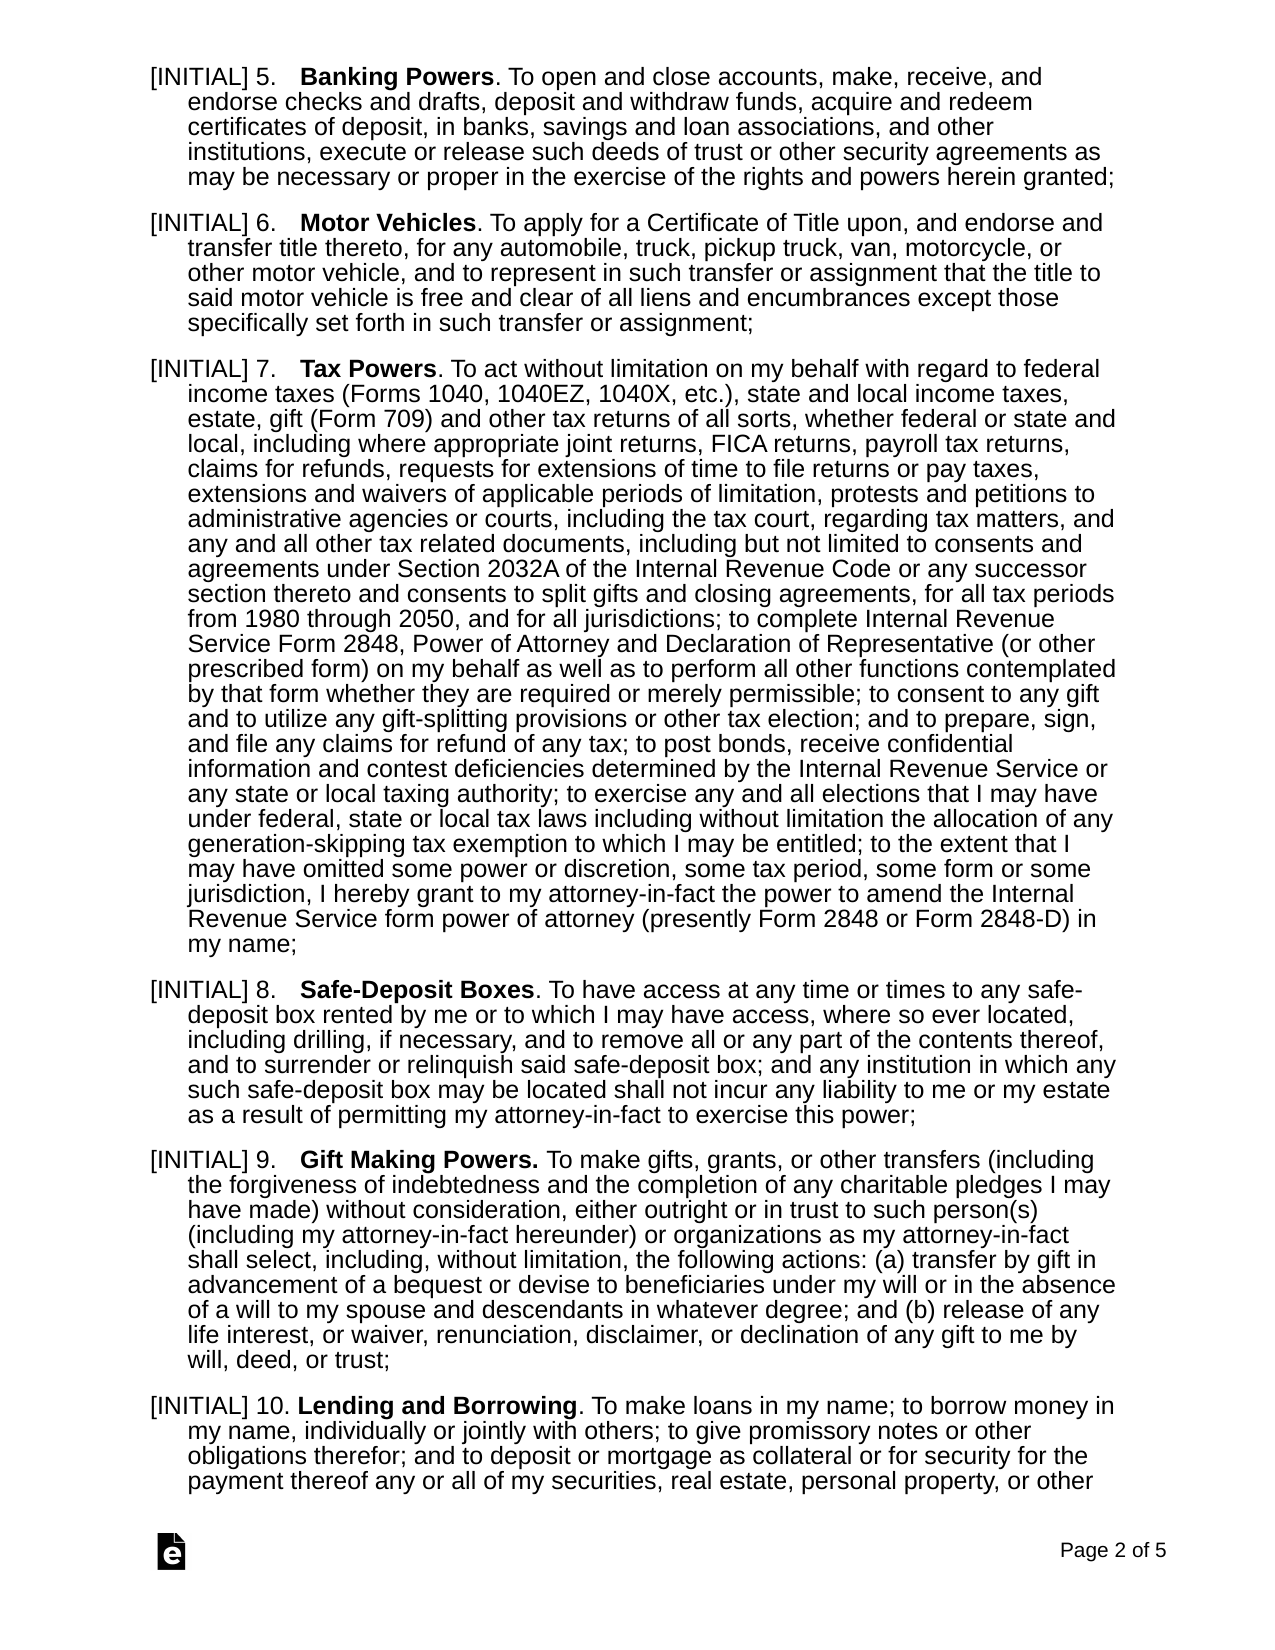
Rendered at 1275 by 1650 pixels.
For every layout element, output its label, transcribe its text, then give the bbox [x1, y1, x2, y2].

list [INITIAL] 5. Banking Powers. To open and close accounts, make, receive, and endorse checks and drafts, deposit and withdraw funds, acquire and redeem certificates of deposit, in banks, savings and loan associations, and other institutions, execute or release such deeds of trust or other security agreements as may be necessary or proper in the exercise of the rights and powers herein granted; [150, 66, 1125, 191]
list [INITIAL] 7. Tax Powers. To act without limitation on my behalf with regard to federal income taxes (Forms 1040, 1040EZ, 1040X, etc.), state and local income taxes, estate, gift (Form 709) and other tax returns of all sorts, whether federal or state and local, including where appropriate joint returns, FICA returns, payroll tax returns, claims for refunds, requests for extensions of time to file returns or pay taxes, extensions and waivers of applicable periods of limitation, protests and petitions to administrative agencies or courts, including the tax court, regarding tax matters, and any and all other tax related documents, including but not limited to consents and agreements under Section 2032A of the Internal Revenue Code or any successor section thereto and consents to split gifts and closing agreements, for all tax periods from 1980 through 2050, and for all jurisdictions; to complete Internal Revenue Service Form 2848, Power of Attorney and Declaration of Representative (or other prescribed form) on my behalf as well as to perform all other functions contemplated by that form whether they are required or merely permissible; to consent to any gift and to utilize any gift-splitting provisions or other tax election; and to prepare, sign, and file any claims for refund of any tax; to post bonds, receive confidential information and contest deficiencies determined by the Internal Revenue Service or any state or local taxing authority; to exercise any and all elections that I may have under federal, state or local tax laws including without limitation the allocation of any generation-skipping tax exemption to which I may be entitled; to the extent that I may have omitted some power or discretion, some tax period, some form or some jurisdiction, I hereby grant to my attorney-in-fact the power to amend the Internal Revenue Service form power of attorney (presently Form 2848 or Form 2848-D) in my name; [150, 357, 1125, 957]
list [150, 1395, 1125, 1495]
picture [150, 1533, 192, 1571]
list [INITIAL] 9. Gift Making Powers. To make gifts, grants, or other transfers (including the forgiveness of indebtedness and the completion of any charitable pledges I may have made) without consideration, either outright or in trust to such person(s) (including my attorney-in-fact hereunder) or organizations as my attorney-in-fact shall select, including, without limitation, the following actions: (a) transfer by gift in advancement of a bequest or devise to beneficiaries under my will or in the absence of a will to my spouse and descendants in whatever degree; and (b) release of any life interest, or waiver, renunciation, disclaimer, or declination of any gift to me by will, deed, or trust; [150, 1149, 1125, 1374]
list [INITIAL] 6. Motor Vehicles. To apply for a Certificate of Title upon, and endorse and transfer title thereto, for any automobile, truck, pickup truck, van, motorcycle, or other motor vehicle, and to represent in such transfer or assignment that the title to said motor vehicle is free and clear of all liens and encumbrances except those specifically set forth in such transfer or assignment; [150, 211, 1125, 336]
list [INITIAL] 8. Safe-Deposit Boxes. To have access at any time or times to any safe-deposit box rented by me or to which I may have access, where so ever located, including drilling, if necessary, and to remove all or any part of the contents thereof, and to surrender or relinquish said safe-deposit box; and any institution in which any such safe-deposit box may be located shall not incur any liability to me or my estate as a result of permitting my attorney-in-fact to exercise this power; [150, 978, 1125, 1128]
